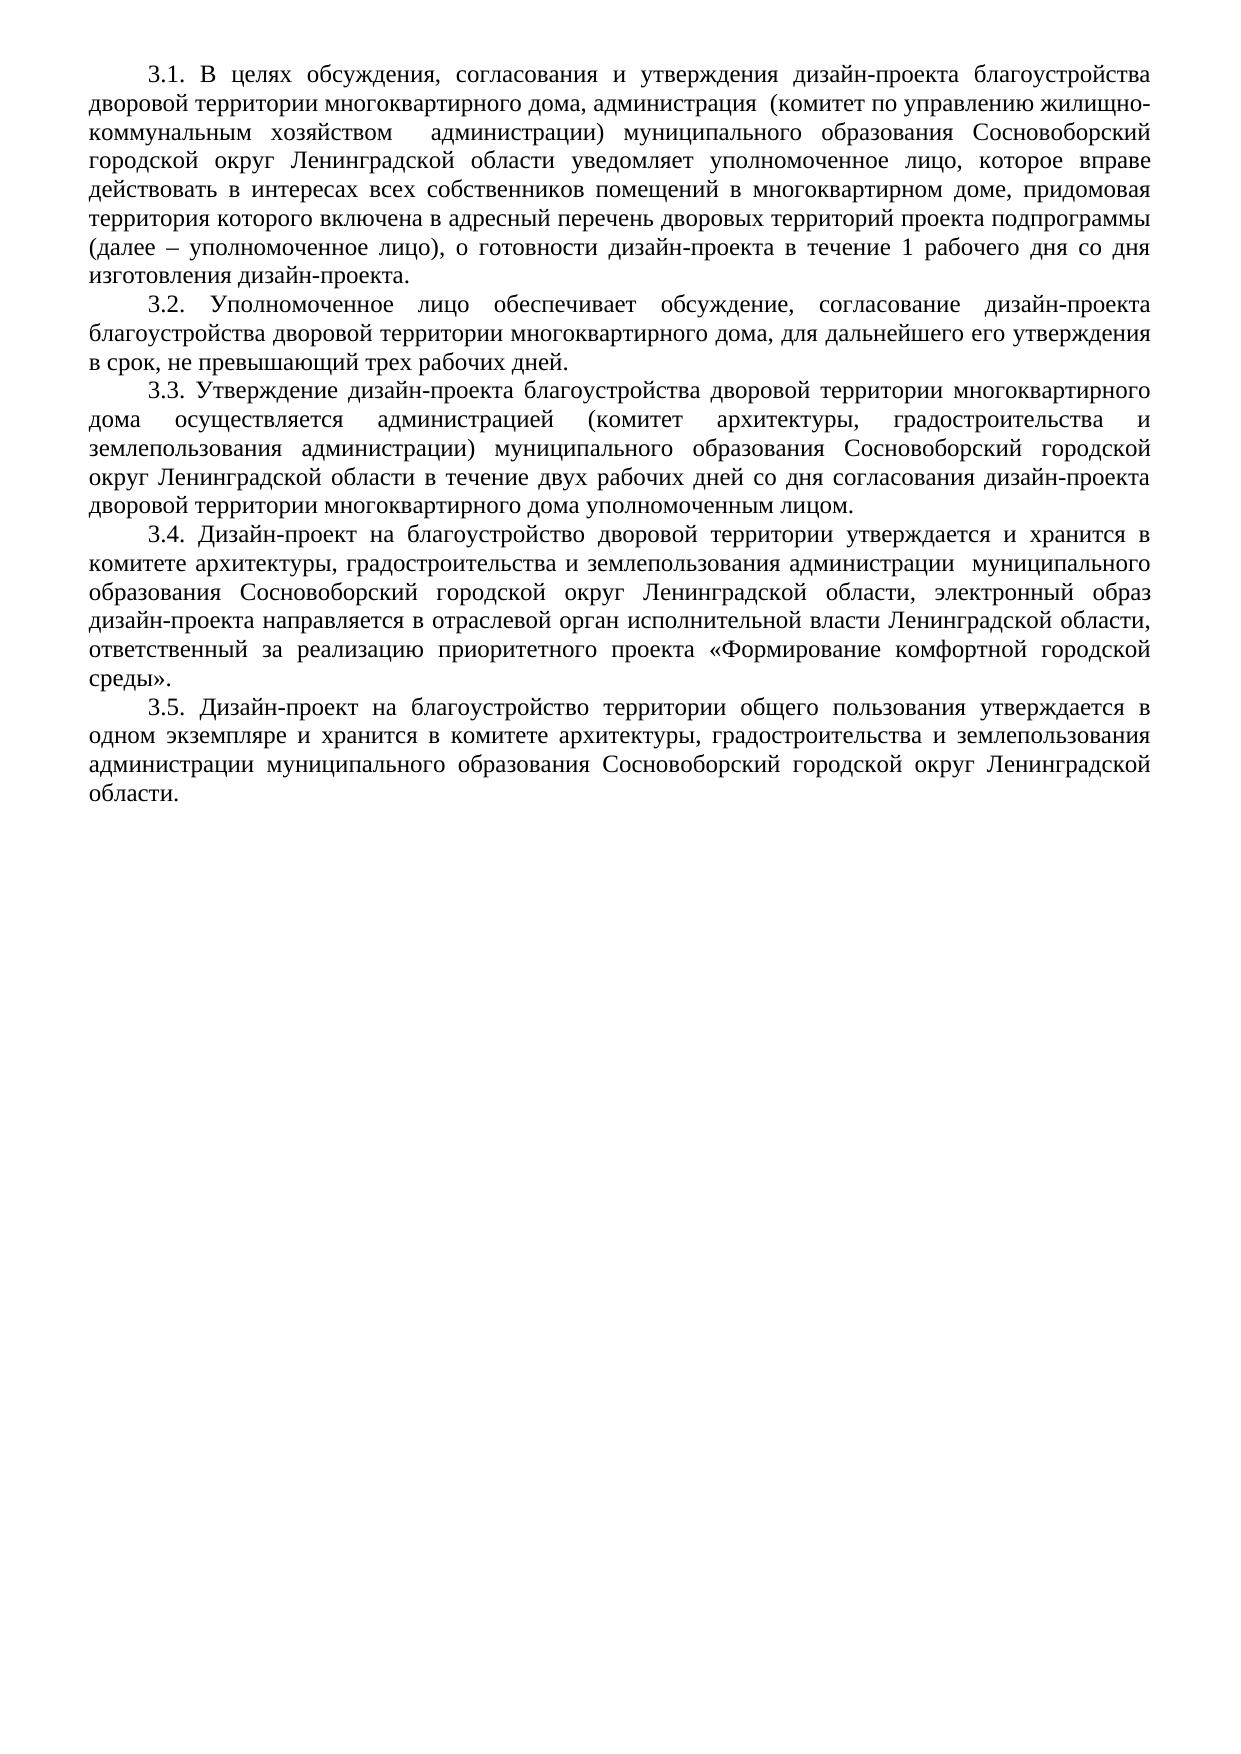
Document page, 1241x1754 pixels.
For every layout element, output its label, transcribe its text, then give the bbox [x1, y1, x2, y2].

text 3.3. Утверждение дизайн-проекта благоустройства дворовой территории многоквартирного дома осуществляется администрацией (комитет архитектуры, градостроительства и землепользования администрации) муниципального образования Сосновоборский городской округ Ленинградской области в течение двух рабочих дней со дня согласования дизайн-проекта дворовой территории многоквартирного дома уполномоченным лицом. [89, 375, 1152, 519]
text 3.1. В целях обсуждения, согласования и утверждения дизайн-проекта благоустройства дворовой территории многоквартирного дома, администрация (комитет по управлению жилищно-коммунальным хозяйством администрации) муниципального образования Сосновоборский городской округ Ленинградской области уведомляет уполномоченное лицо, которое вправе действовать в интересах всех собственников помещений в многоквартирном доме, придомовая территория которого включена в адресный перечень дворовых территорий проекта подпрограммы (далее – уполномоченное лицо), о готовности дизайн-проекта в течение 1 рабочего дня со дня изготовления дизайн-проекта. [89, 59, 1152, 289]
text 3.2. Уполномоченное лицо обеспечивает обсуждение, согласование дизайн-проекта благоустройства дворовой территории многоквартирного дома, для дальнейшего его утверждения в срок, не превышающий трех рабочих дней. [89, 289, 1152, 375]
text 3.5. Дизайн-проект на благоустройство территории общего пользования утверждается в одном экземпляре и хранится в комитете архитектуры, градостроительства и землепользования администрации муниципального образования Сосновоборский городской округ Ленинградской области. [89, 692, 1152, 807]
text 3.4. Дизайн-проект на благоустройство дворовой территории утверждается и хранится в комитете архитектуры, градостроительства и землепользования администрации муниципального образования Сосновоборский городской округ Ленинградской области, электронный образ дизайн-проекта направляется в отраслевой орган исполнительной власти Ленинградской области, ответственный за реализацию приоритетного проекта «Формирование комфортной городской среды». [89, 519, 1152, 692]
